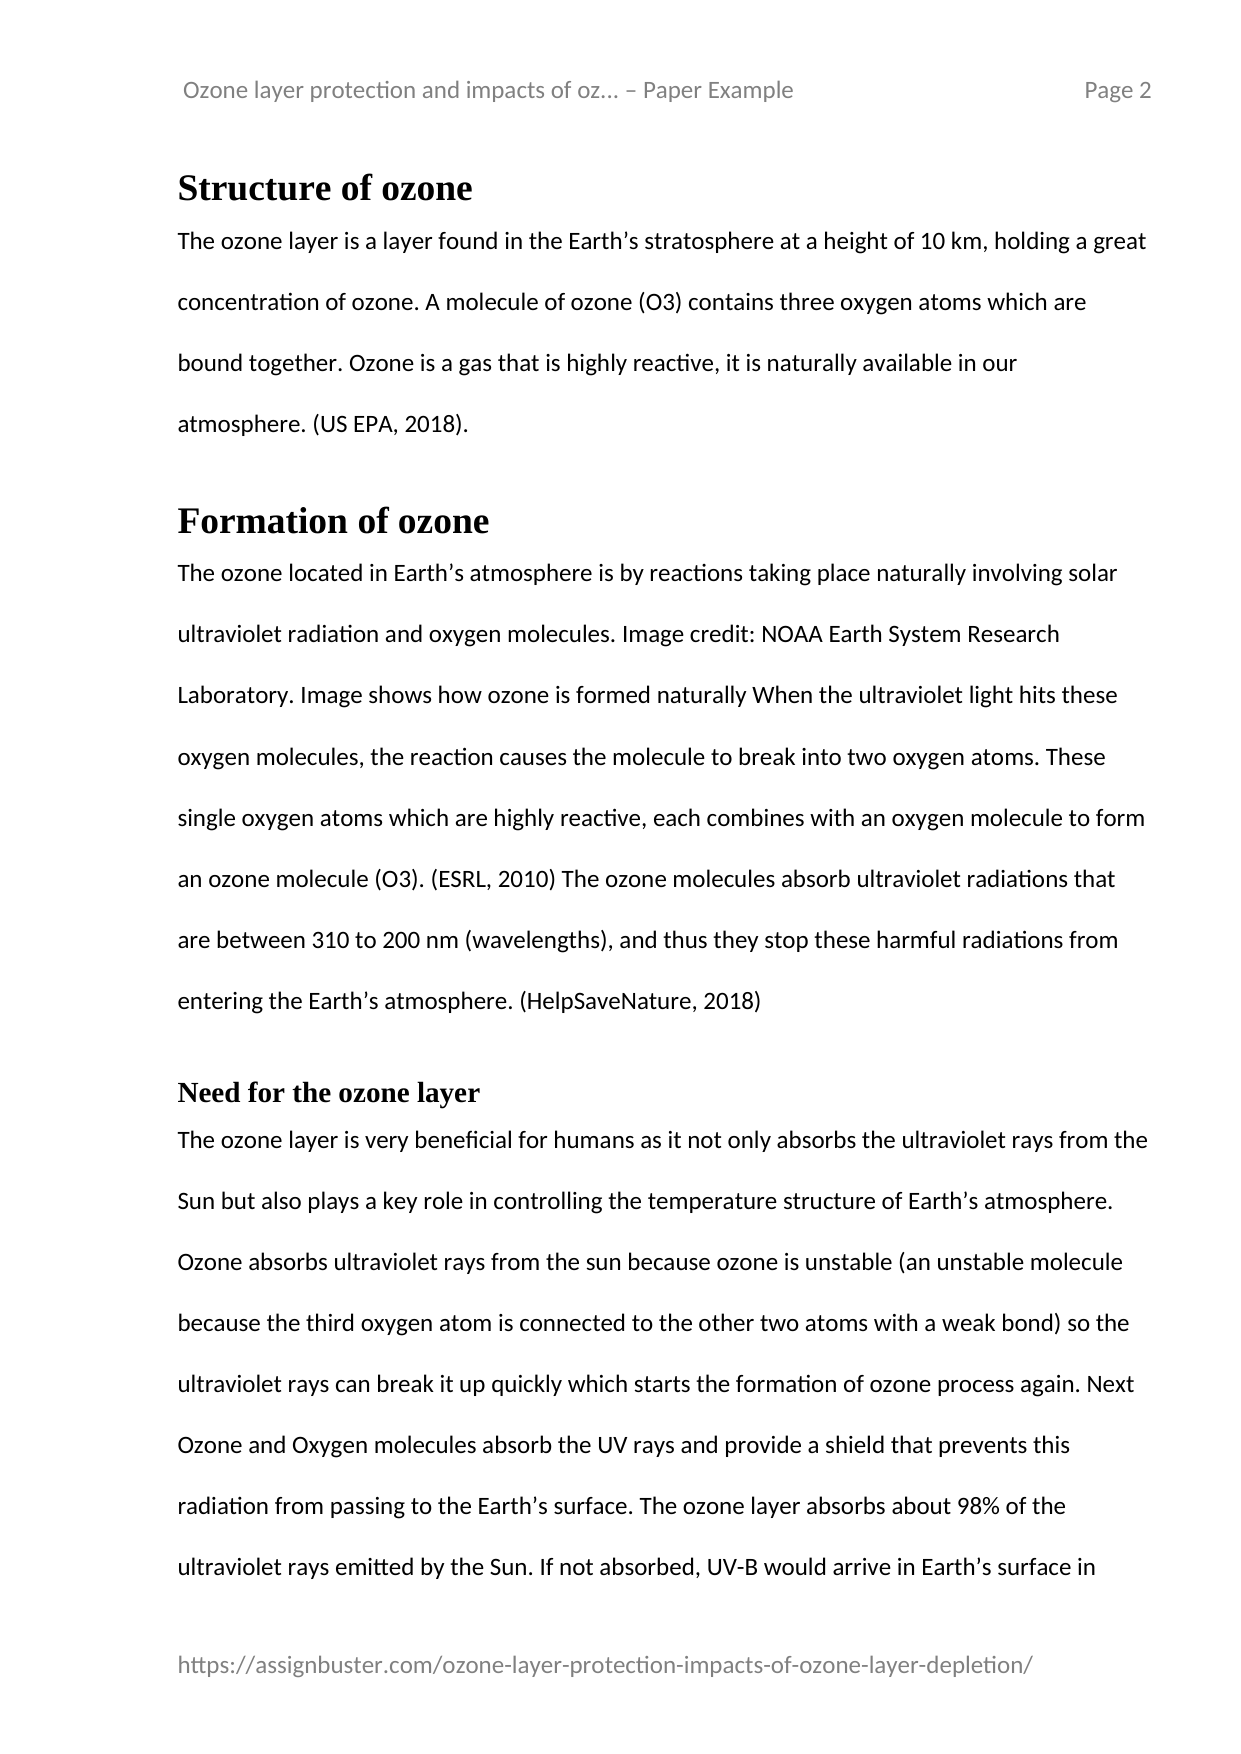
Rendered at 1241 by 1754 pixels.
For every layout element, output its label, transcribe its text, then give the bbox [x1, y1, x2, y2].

subtitle Need for the ozone layer [177, 1075, 1152, 1109]
subtitle Structure of ozone [177, 166, 1152, 209]
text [177, 1124, 1152, 1582]
subtitle Formation of ozone [177, 498, 1152, 542]
text The ozone located in Earth’s atmosphere is by reactions taking place naturally involving solar ultraviolet radiation and oxygen molecules. Image credit: NOAA Earth System Research Laboratory. Image shows how ozone is formed naturally When the ultraviolet light hits these oxygen molecules, the reaction causes the molecule to break into two oxygen atoms. These single oxygen atoms which are highly reactive, each combines with an oxygen molecule to form an ozone molecule (O3). (ESRL, 2010) The ozone molecules absorb ultraviolet radiations that are between 310 to 200 nm (wavelengths), and thus they stop these harmful radiations from entering the Earth’s atmosphere. (HelpSaveNature, 2018) [177, 558, 1152, 1015]
text The ozone layer is a layer found in the Earth’s stratosphere at a height of 10 km, holding a great concentration of ozone. A molecule of ozone (O3) contains three oxygen atoms which are bound together. Ozone is a gas that is highly reactive, it is naturally available in our atmosphere. (US EPA, 2018). [177, 225, 1152, 438]
